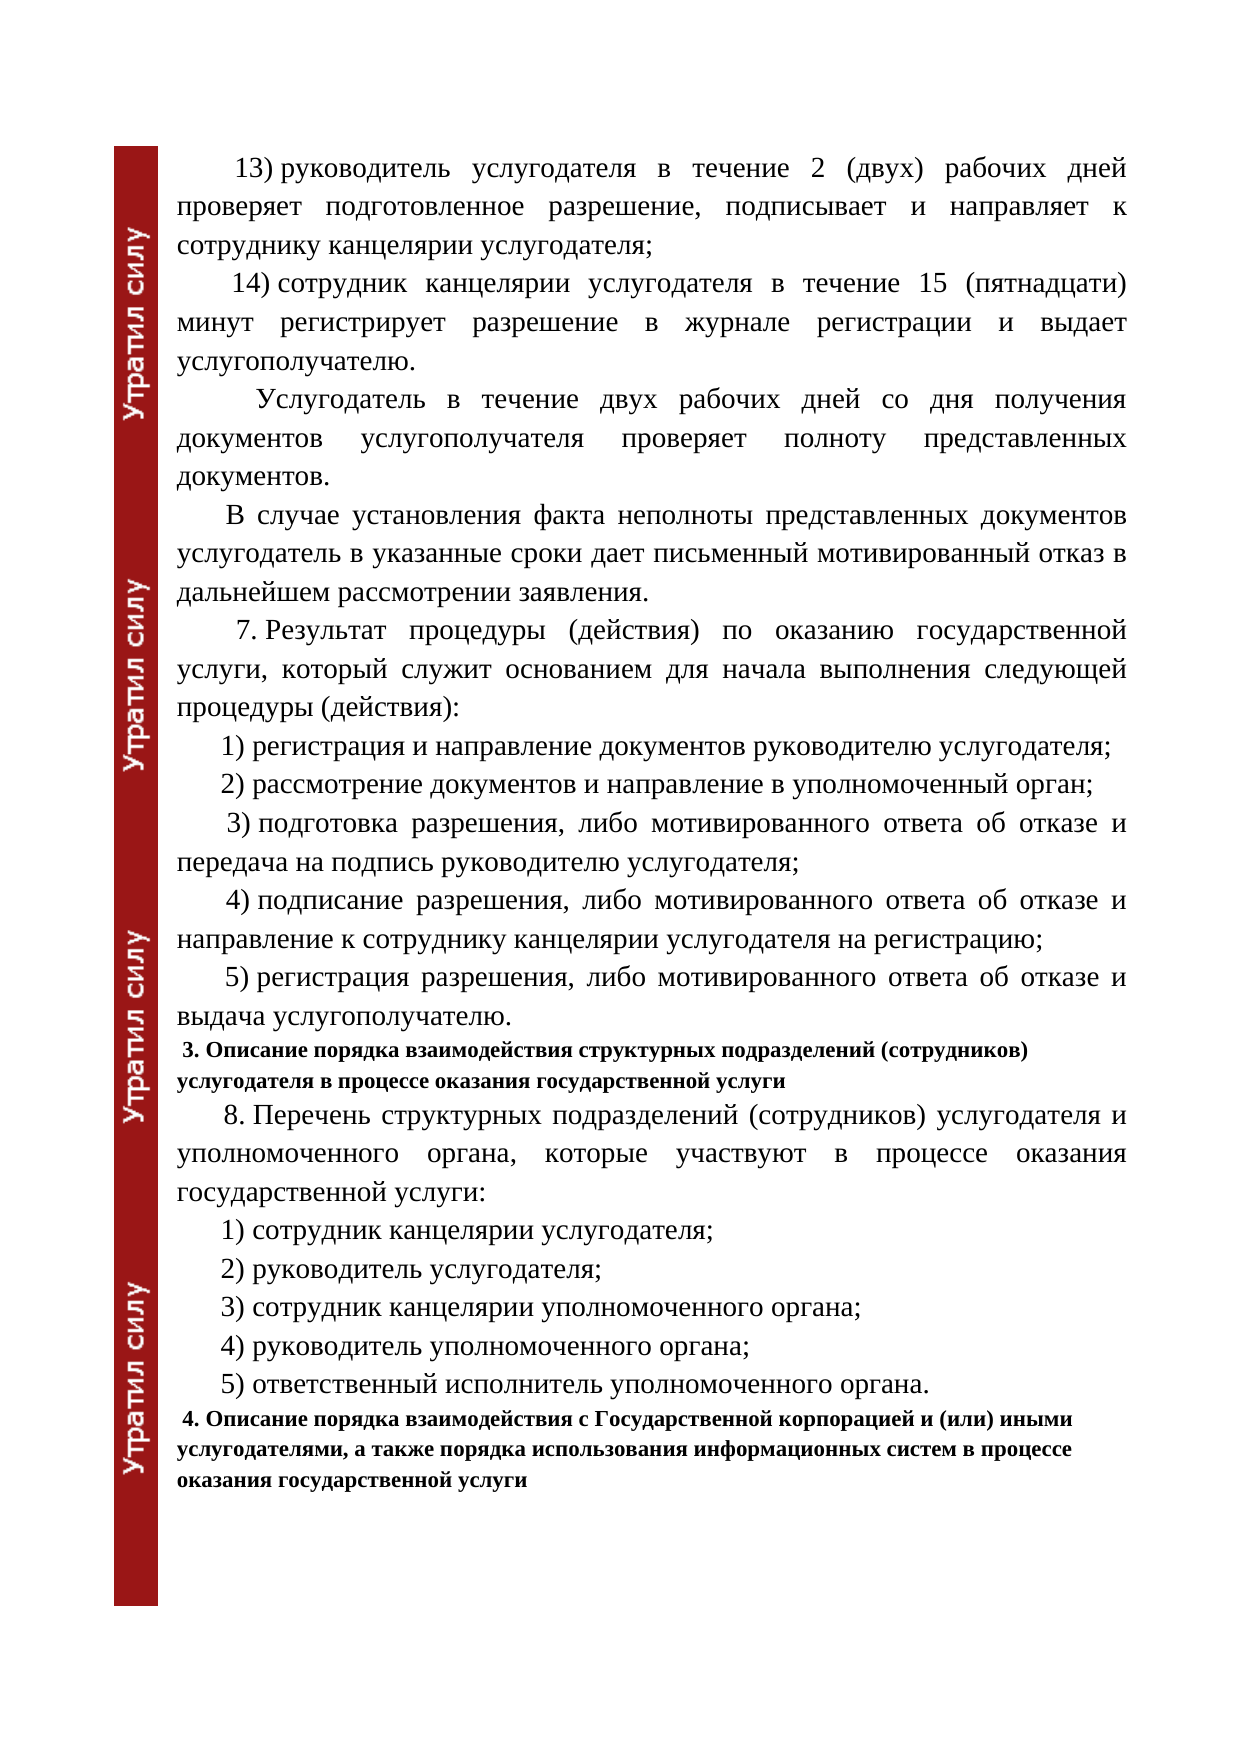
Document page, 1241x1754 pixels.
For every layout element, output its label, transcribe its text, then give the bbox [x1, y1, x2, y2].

picture [114, 723, 158, 728]
picture [114, 146, 158, 150]
picture [114, 877, 158, 882]
text 5) регистрация разрешения, либо мотивированного ответа об отказе и выдача услугополучателю. [112, 959, 1128, 1031]
picture [114, 607, 158, 612]
picture [114, 1400, 158, 1405]
picture [114, 954, 158, 959]
text 4. Описание порядка взаимодействия с Государственной корпорацией и (или) иными услугодателями, а также порядка использования информационных систем в процессе оказания государственной услуги [112, 1405, 1128, 1492]
text 1) сотрудник канцелярии услугодателя; [112, 1212, 1128, 1246]
picture [114, 1284, 158, 1289]
picture [114, 1492, 158, 1606]
text 5) ответственный исполнитель уполномоченного органа. [112, 1367, 1128, 1400]
text 2) руководитель услугодателя; [112, 1251, 1128, 1284]
picture [114, 376, 158, 381]
text 14) сотрудник канцелярии услугодателя в течение 15 (пятнадцати) минут регистрирует разрешение в журнале регистрации и выдает услугополучателю. [112, 266, 1128, 376]
text В случае установления факта неполноты представленных документов услугодатель в указанные сроки дает письменный мотивированный отказ в дальнейшем рассмотрении заявления. [112, 497, 1128, 607]
text 3) сотрудник канцелярии уполномоченного органа; [112, 1289, 1128, 1323]
text 2) рассмотрение документов и направление в уполномоченный орган; [112, 767, 1128, 800]
text 4) подписание разрешения, либо мотивированного ответа об отказе и направление к сотруднику канцелярии услугодателя на регистрацию; [112, 882, 1128, 954]
text Услугодатель в течение двух рабочих дней со дня получения документов услугополучателя проверяет полноту представленных документов. [112, 381, 1128, 492]
picture [114, 1207, 158, 1212]
picture [114, 1246, 158, 1251]
picture [114, 1093, 158, 1097]
picture [114, 1362, 158, 1367]
picture [114, 261, 158, 266]
picture [114, 762, 158, 767]
text 8. Перечень структурных подразделений (сотрудников) услугодателя и уполномоченного органа, которые участвуют в процессе оказания государственной услуги: [112, 1097, 1128, 1207]
picture [114, 1323, 158, 1328]
text 3) подготовка разрешения, либо мотивированного ответа об отказе и передача на подпись руководителю услугодателя; [112, 805, 1128, 877]
text 7. Результат процедуры (действия) по оказанию государственной услуги, который служит основанием для начала выполнения следующей процедуры (действия): [112, 612, 1128, 723]
picture [114, 1031, 158, 1036]
picture [114, 492, 158, 497]
text 13) руководитель услугодателя в течение 2 (двух) рабочих дней проверяет подготовленное разрешение, подписывает и направляет к сотруднику канцелярии услугодателя; [112, 150, 1128, 261]
text 1) регистрация и направление документов руководителю услугодателя; [112, 728, 1128, 762]
text 4) руководитель уполномоченного органа; [112, 1328, 1128, 1362]
text 3. Описание порядка взаимодействия структурных подразделений (сотрудников) услугодателя в процессе оказания государственной услуги [112, 1036, 1128, 1093]
picture [114, 800, 158, 805]
